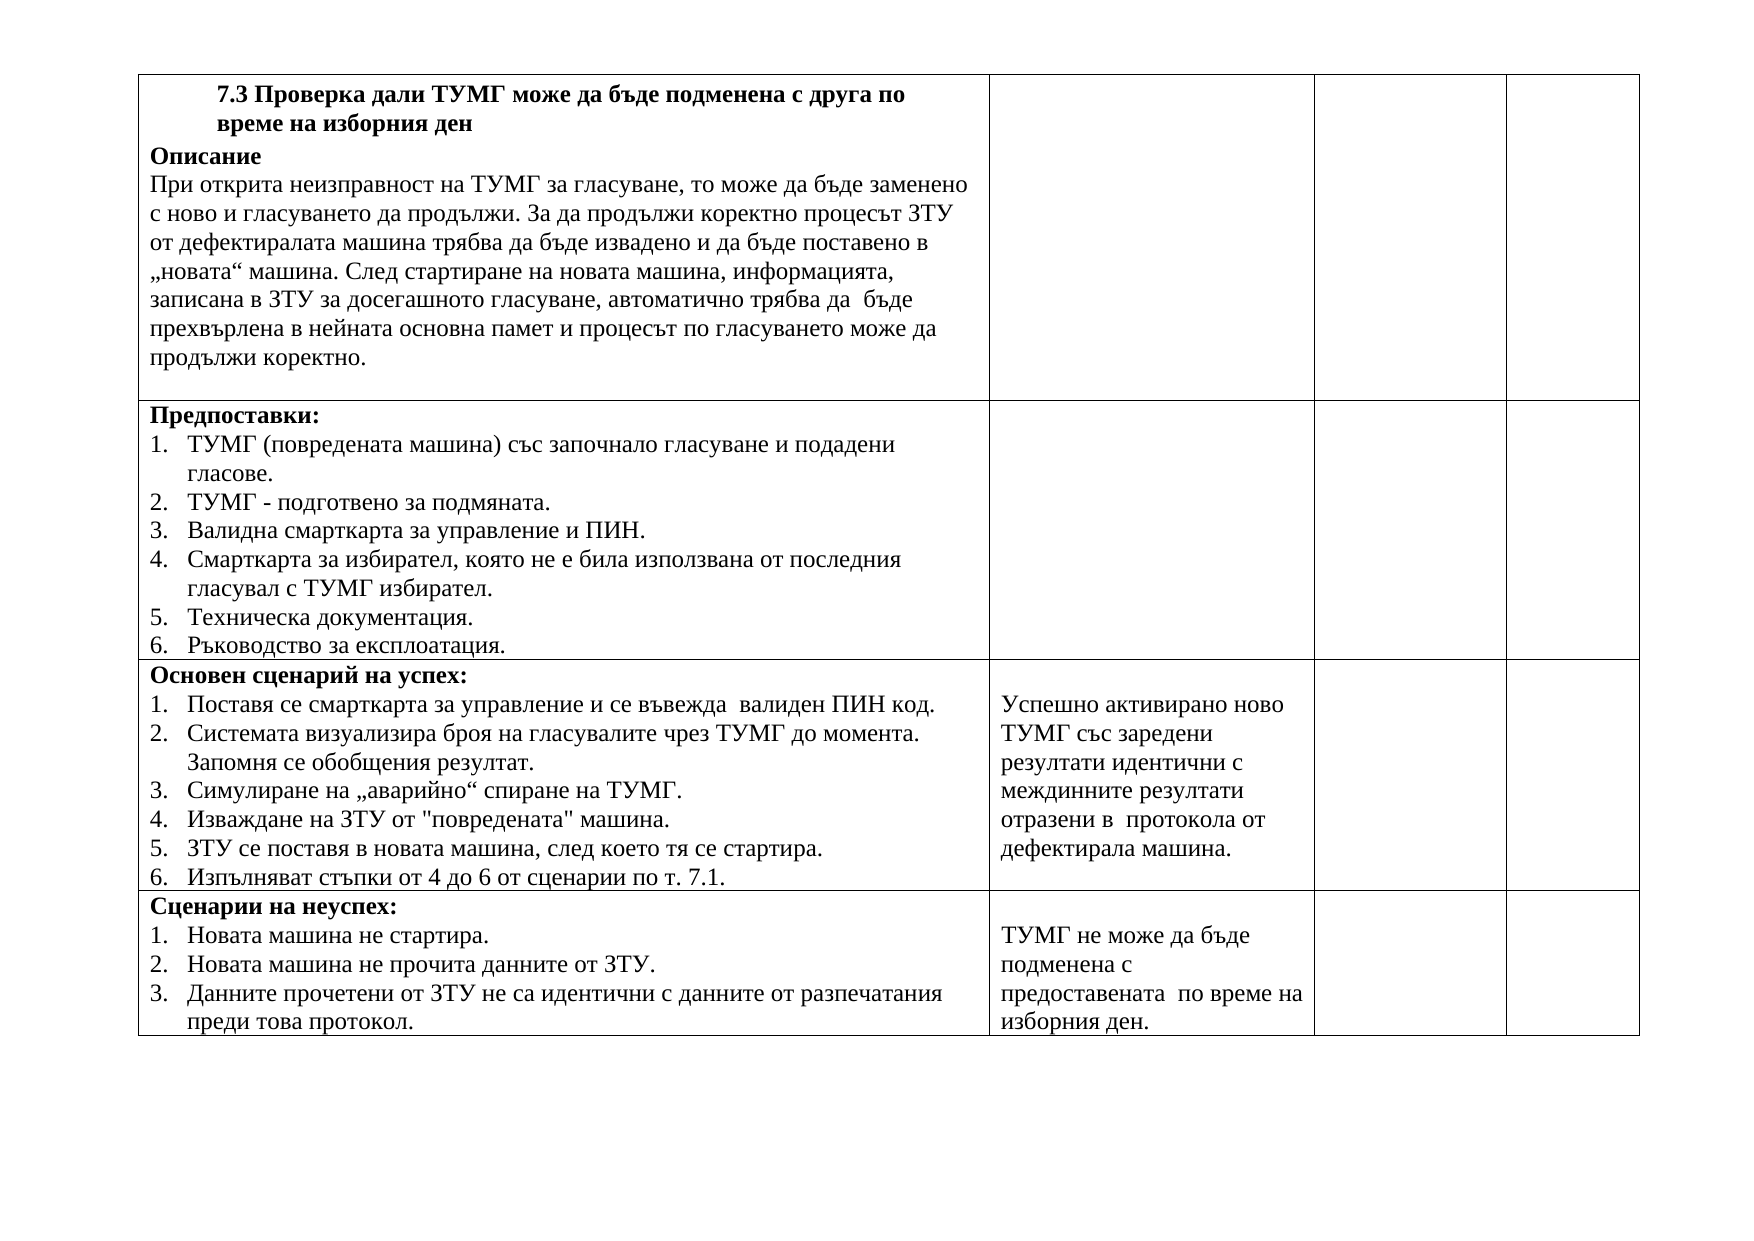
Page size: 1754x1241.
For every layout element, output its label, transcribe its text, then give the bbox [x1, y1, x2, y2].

table_cell Основен сценарий на успех: Поставя се смарткарта за управление и се въвежда валиден ПИН код. Системата визуализира броя на гласувалите чрез ТУМГ до момента. Запомня се обобщения резултат. Симулиране на „аварийно“ спиране на ТУМГ. Изваждане на ЗТУ от "повредената" машина. ЗТУ се поставя в новата машина, след което тя се стартира. Изпълняват стъпки от 4 до 6 от сценарии по т. 7.1. [139, 660, 989, 890]
table_cell [1507, 660, 1639, 890]
table_cell ТУМГ не може да бъде подменена с предоставената по време на изборния ден. [990, 891, 1314, 1035]
table_cell [990, 401, 1314, 659]
table_cell [1507, 75, 1639, 399]
table_cell 7.3 Проверка дали ТУМГ може да бъде подменена с друга по време на изборния ден Описание При открита неизправност на ТУМГ за гласуване, то може да бъде заменено с ново и гласуването да продължи. За да продължи коректно процесът ЗТУ от дефектиралата машина трябва да бъде извадено и да бъде поставено в „новата“ машина. След стартиране на новата машина, информацията, записана в ЗТУ за досегашното гласуване, автоматично трябва да бъде прехвърлена в нейната основна памет и процесът по гласуването може да продължи коректно. [139, 75, 989, 399]
table_cell Сценарии на неуспех: Новата машина не стартира. Новата машина не прочита данните от ЗТУ. Данните прочетени от ЗТУ не са идентични с данните от разпечатания преди това протокол. [139, 891, 989, 1035]
table_cell [990, 75, 1314, 399]
table_cell [1315, 891, 1506, 1035]
table_cell [1315, 401, 1506, 659]
table_cell [1507, 891, 1639, 1035]
table_cell Успешно активирано ново ТУМГ със заредени резултати идентични с междинните резултати отразени в протокола от дефектирала машина. [990, 660, 1314, 890]
table_cell [1507, 401, 1639, 659]
table_cell Предпоставки: ТУМГ (повредената машина) със започнало гласуване и подадени гласове. ТУМГ - подготвено за подмяната. Валидна смарткарта за управление и ПИН. Смарткарта за избирател, която не е била използвана от последния гласувал с ТУМГ избирател. Техническа документация. Ръководство за експлоатация. [139, 401, 989, 659]
table_cell [1315, 660, 1506, 890]
table_cell [1315, 75, 1506, 399]
